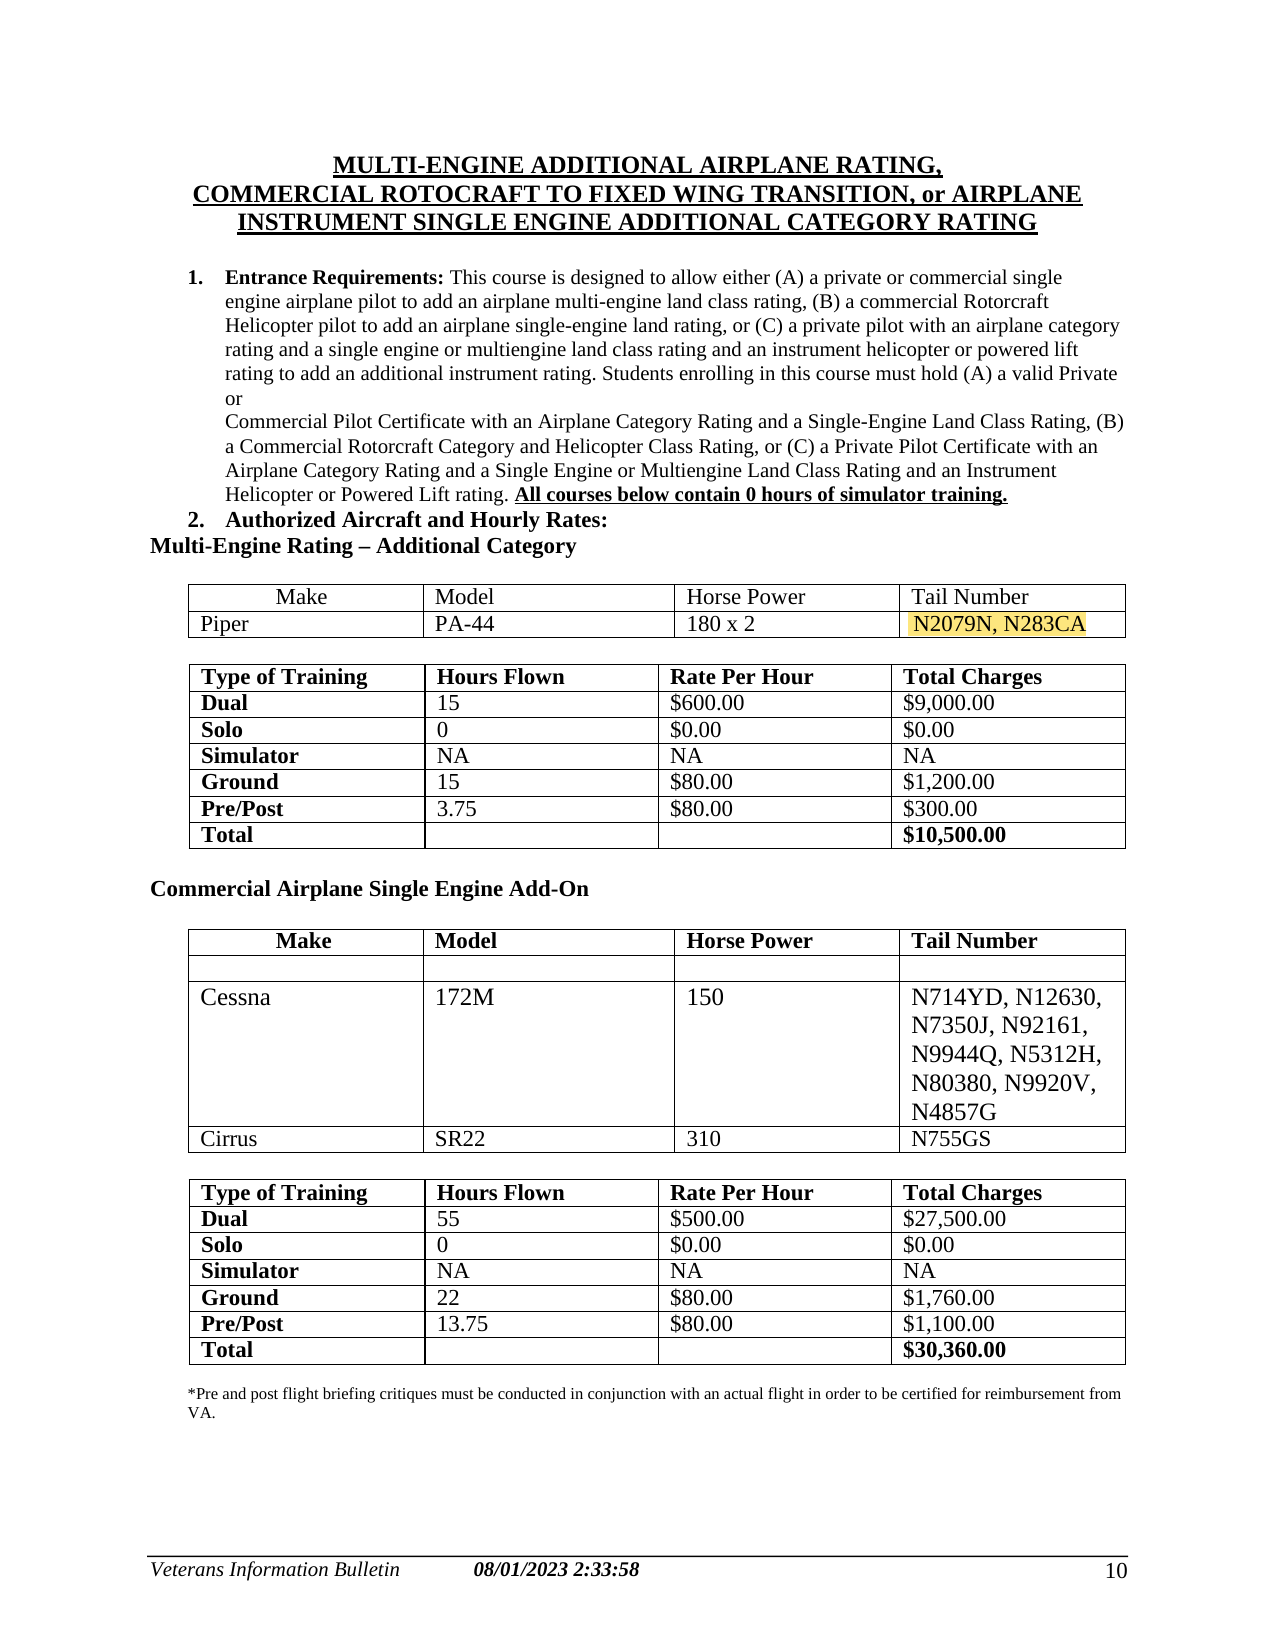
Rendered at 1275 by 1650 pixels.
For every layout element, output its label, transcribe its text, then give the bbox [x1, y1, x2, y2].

table_cell $1,100.00 [892, 1312, 1125, 1337]
table_header Rate Per Hour [659, 665, 891, 691]
table_cell $30,360.00 [892, 1338, 1125, 1363]
table_cell SR22 [424, 1127, 674, 1152]
table_cell 13.75 [426, 1312, 658, 1337]
text Commercial Airplane Single Engine Add-On [150, 876, 1137, 902]
subtitle MULTI-ENGINE ADDITIONAL AIRPLANE RATING, COMMERCIAL ROTOCRAFT TO FIXED WING TRANSITION, or AIRPLANE [192, 150, 1085, 207]
table_cell Dual [190, 692, 424, 717]
table_cell 15 [426, 770, 658, 796]
table_cell N714YD, N12630, N7350J, N92161, N9944Q, N5312H, N80380, N9920V, N4857G [900, 982, 1125, 1126]
table_cell $80.00 [659, 1286, 891, 1311]
text Commercial Pilot Certificate with an Airplane Category Rating and a Single-Engine Land Class Rating, (B) a Commercial Rotorcraft Category and Helicopter Class Rating, or (C) a Private Pilot Certificate with an Airplane Category Rating and a Single Engine or Multiengine Land Class Rating and an Instrument Helicopter or Powered Lift rating. All courses below contain 0 hours of simulator training. [225, 409, 1127, 506]
table_cell 0 [426, 718, 658, 743]
table_cell NA [426, 744, 658, 769]
table_cell Dual [190, 1207, 424, 1232]
table_cell Simulator [190, 744, 424, 769]
table_header Total Charges [892, 1180, 1125, 1206]
table_header Model [424, 930, 674, 954]
table_header Type of Training [190, 665, 424, 691]
table_cell Pre/Post [190, 797, 424, 822]
table_cell NA [892, 1260, 1125, 1284]
table_cell [426, 823, 658, 848]
table_cell 3.75 [426, 797, 658, 822]
table_cell $1,200.00 [892, 770, 1125, 796]
table_cell 55 [426, 1207, 658, 1232]
table_cell $10,500.00 [892, 823, 1125, 848]
table_cell NA [659, 1260, 891, 1284]
table_cell [659, 823, 891, 848]
table_header Model [424, 585, 674, 611]
table_cell NA [892, 744, 1125, 769]
table_cell $9,000.00 [892, 692, 1125, 717]
table_cell NA [659, 744, 891, 769]
table_cell Ground [190, 770, 424, 796]
table_header Type of Training [190, 1180, 424, 1206]
table_cell PA-44 [424, 612, 674, 637]
table_cell N2079N, N283CA [900, 612, 1125, 637]
table_cell Total [190, 1338, 424, 1363]
table_cell $600.00 [659, 692, 891, 717]
table_cell $300.00 [892, 797, 1125, 822]
table_header Total Charges [892, 665, 1125, 691]
table_cell Solo [190, 1233, 424, 1258]
table_cell Pre/Post [190, 1312, 424, 1337]
table_header Horse Power [675, 930, 899, 954]
table_cell 15 [426, 692, 658, 717]
table_cell Cessna [189, 982, 423, 1126]
table_cell $0.00 [892, 1233, 1125, 1258]
text INSTRUMENT SINGLE ENGINE ADDITIONAL CATEGORY RATING [237, 207, 1137, 236]
table_header Horse Power [675, 585, 899, 611]
table_cell Solo [190, 718, 424, 743]
table_cell $80.00 [659, 797, 891, 822]
table_cell $0.00 [892, 718, 1125, 743]
subtitle Authorized Aircraft and Hourly Rates: Multi-Engine Rating – Additional Category [150, 506, 608, 558]
table_cell Simulator [190, 1260, 424, 1284]
table_header Hours Flown [426, 1180, 658, 1206]
table_cell 180 x 2 [675, 612, 899, 637]
table_cell N755GS [900, 1127, 1125, 1152]
table_cell [189, 956, 423, 981]
table_cell [659, 1338, 891, 1363]
table_cell $0.00 [659, 718, 891, 743]
list Entrance Requirements: This course is designed to allow either (A) a private or commercial single engine airplane pilot to add an airplane multi-engine land class rating, (B) a commercial Rotorcraft Helicopter pilot to add an airplane single-engine land rating, or (C) a private pilot with an airplane category rating and a single engine or multiengine land class rating and an instrument helicopter or powered lift rating to add an additional instrument rating. Students enrolling in this course must hold (A) a valid Private or [187, 265, 1123, 409]
text *Pre and post flight briefing critiques must be conducted in conjunction with an actual flight in order to be certified for reimbursement from VA. [187, 1384, 1124, 1422]
table_cell [424, 956, 674, 981]
table_cell $1,760.00 [892, 1286, 1125, 1311]
table_header Tail Number [900, 585, 1125, 611]
table_cell Piper [189, 612, 423, 637]
table_header Make [189, 585, 423, 611]
table_cell Cirrus [189, 1127, 423, 1152]
table_cell 22 [426, 1286, 658, 1311]
table_cell 150 [675, 982, 899, 1126]
table_cell $500.00 [659, 1207, 891, 1232]
table_cell $80.00 [659, 1312, 891, 1337]
table_cell $27,500.00 [892, 1207, 1125, 1232]
table_cell Ground [190, 1286, 424, 1311]
table_header Rate Per Hour [659, 1180, 891, 1206]
table_header Make [189, 930, 423, 954]
table_header Tail Number [900, 930, 1125, 954]
table_header Hours Flown [426, 665, 658, 691]
table_cell NA [426, 1260, 658, 1284]
table_cell [675, 956, 899, 981]
table_cell Total [190, 823, 424, 848]
table_cell [900, 956, 1125, 981]
table_cell 0 [426, 1233, 658, 1258]
table_cell 310 [675, 1127, 899, 1152]
table_cell $80.00 [659, 770, 891, 796]
table_cell 172M [424, 982, 674, 1126]
table_cell [426, 1338, 658, 1363]
table_cell $0.00 [659, 1233, 891, 1258]
